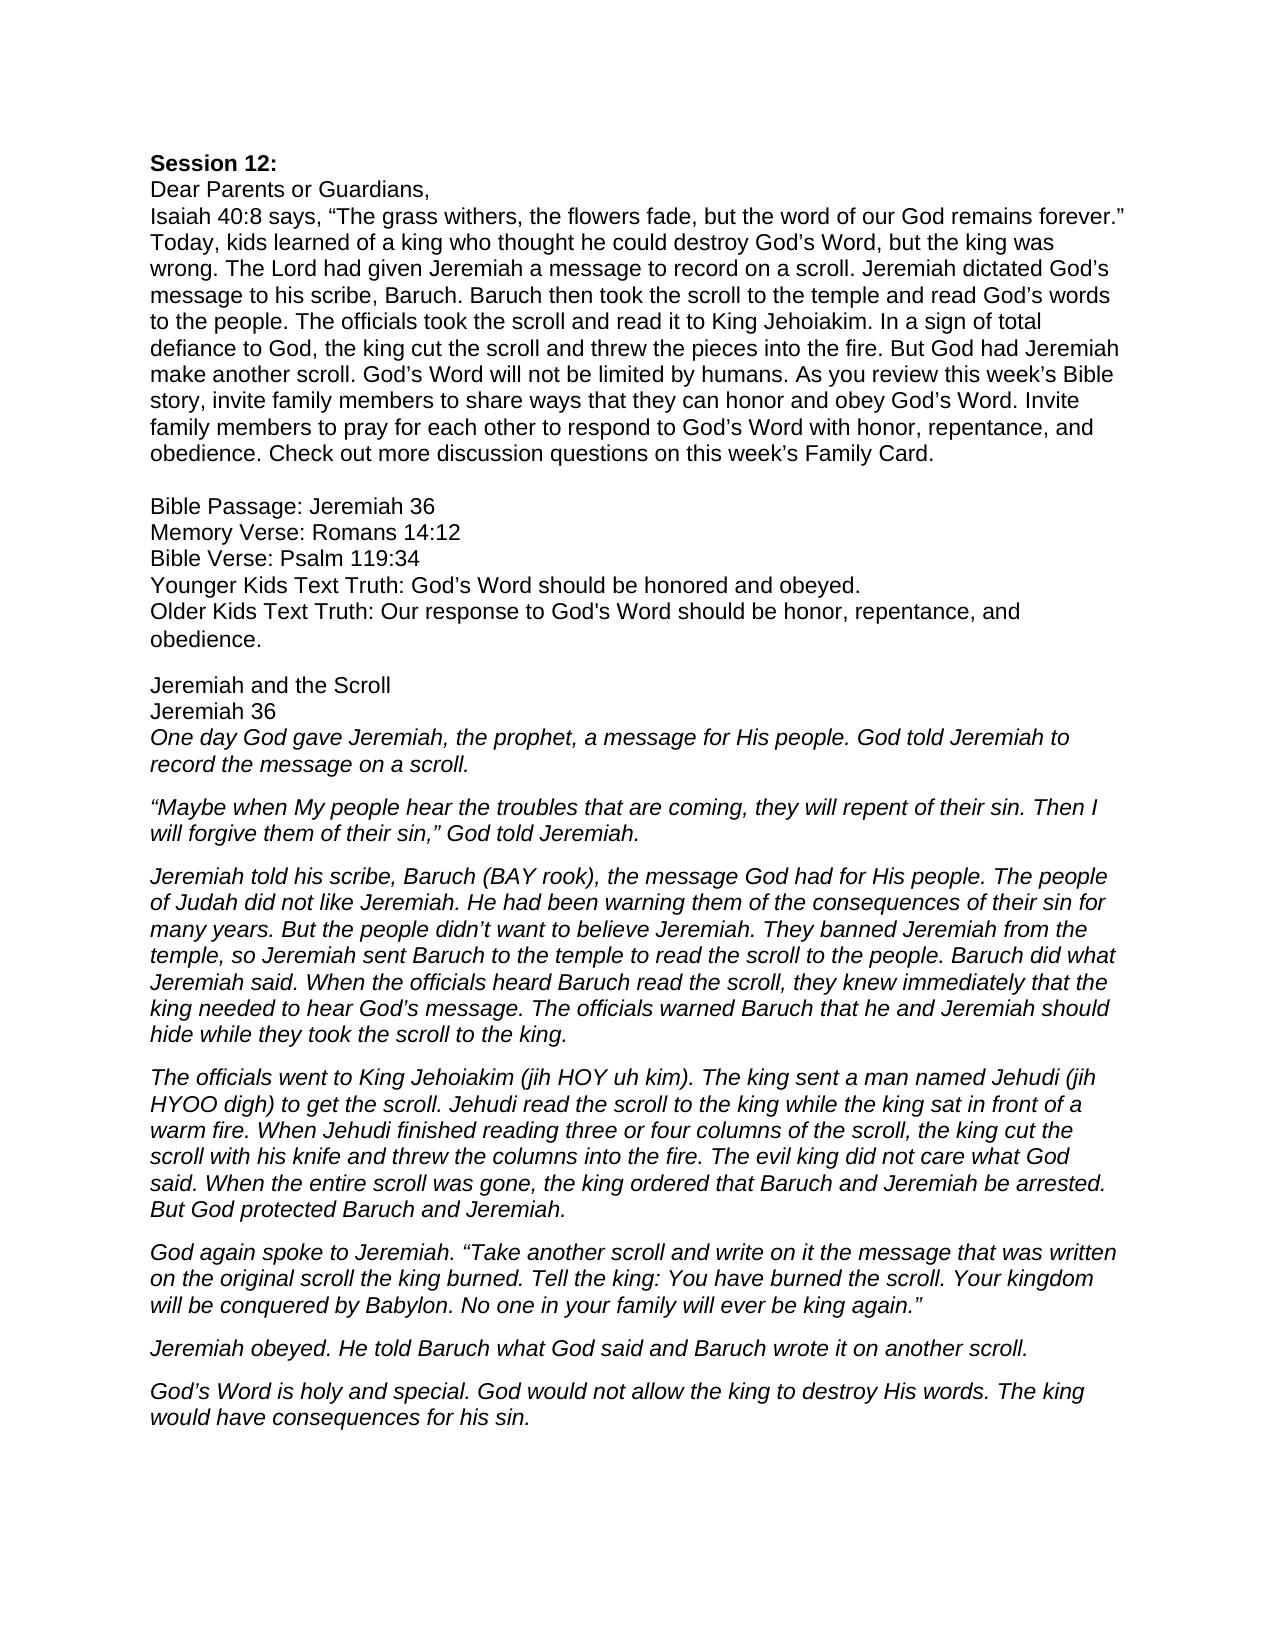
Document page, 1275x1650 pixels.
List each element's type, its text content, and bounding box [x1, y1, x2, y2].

text Jeremiah told his scribe, Baruch (BAY rook), the message God had for His people. The people of Judah did not like Jeremiah. He had been warning them of the consequences of their sin for many years. But the people didn’t want to believe Jeremiah. They banned Jeremiah from the temple, so Jeremiah sent Baruch to the temple to read the scroll to the people. Baruch did what Jeremiah said. When the officials heard Baruch read the scroll, they knew immediately that the king needed to hear God’s message. The officials warned Baruch that he and Jeremiah should hide while they took the scroll to the king. [150, 863, 1125, 1047]
text Bible Passage: Jeremiah 36 [150, 493, 1125, 519]
text Jeremiah 36 [150, 698, 1125, 724]
text Dear Parents or Guardians, [150, 176, 1125, 203]
text Session 12: [150, 150, 1125, 176]
text “Maybe when My people hear the troubles that are coming, they will repent of their sin. Then I will forgive them of their sin,” God told Jeremiah. [150, 794, 1125, 846]
text Jeremiah and the Scroll [150, 672, 1125, 698]
text God again spoke to Jeremiah. “Take another scroll and write on it the message that was written on the original scroll the king burned. Tell the king: You have burned the scroll. Your kingdom will be conquered by Babylon. No one in your family will ever be king again.” [150, 1239, 1125, 1318]
text Older Kids Text Truth: Our response to God's Word should be honor, repentance, and obedience. [150, 598, 1125, 653]
text Bible Verse: Psalm 119:34 [150, 545, 1125, 572]
text The officials went to King Jehoiakim (jih HOY uh kim). The king sent a man named Jehudi (jih HYOO digh) to get the scroll. Jehudi read the scroll to the king while the king sat in front of a warm fire. When Jehudi finished reading three or four columns of the scroll, the king cut the scroll with his knife and threw the columns into the fire. The evil king did not care what God said. When the entire scroll was gone, the king ordered that Baruch and Jeremiah be arrested. But God protected Baruch and Jeremiah. [150, 1064, 1125, 1222]
text Memory Verse: Romans 14:12 [150, 519, 1125, 545]
text One day God gave Jeremiah, the prophet, a message for His people. God told Jeremiah to record the message on a scroll. [150, 724, 1125, 777]
text God’s Word is holy and special. God would not allow the king to destroy His words. The king would have consequences for his sin. [150, 1378, 1125, 1430]
text Younger Kids Text Truth: God’s Word should be honored and obeyed. [150, 572, 1125, 598]
text Jeremiah obeyed. He told Baruch what God said and Baruch wrote it on another scroll. [150, 1335, 1125, 1361]
text Isaiah 40:8 says, “The grass withers, the flowers fade, but the word of our God remains forever.” Today, kids learned of a king who thought he could destroy God’s Word, but the king was wrong. The Lord had given Jeremiah a message to record on a scroll. Jeremiah dictated God’s message to his scribe, Baruch. Baruch then took the scroll to the temple and read God’s words to the people. The officials took the scroll and read it to King Jehoiakim. In a sign of total defiance to God, the king cut the scroll and threw the pieces into the fire. But God had Jeremiah make another scroll. God’s Word will not be limited by humans. As you review this week’s Bible story, invite family members to share ways that they can honor and obey God’s Word. Invite family members to pray for each other to respond to God’s Word with honor, repentance, and obedience. Check out more discussion questions on this week’s Family Card. [150, 203, 1125, 466]
